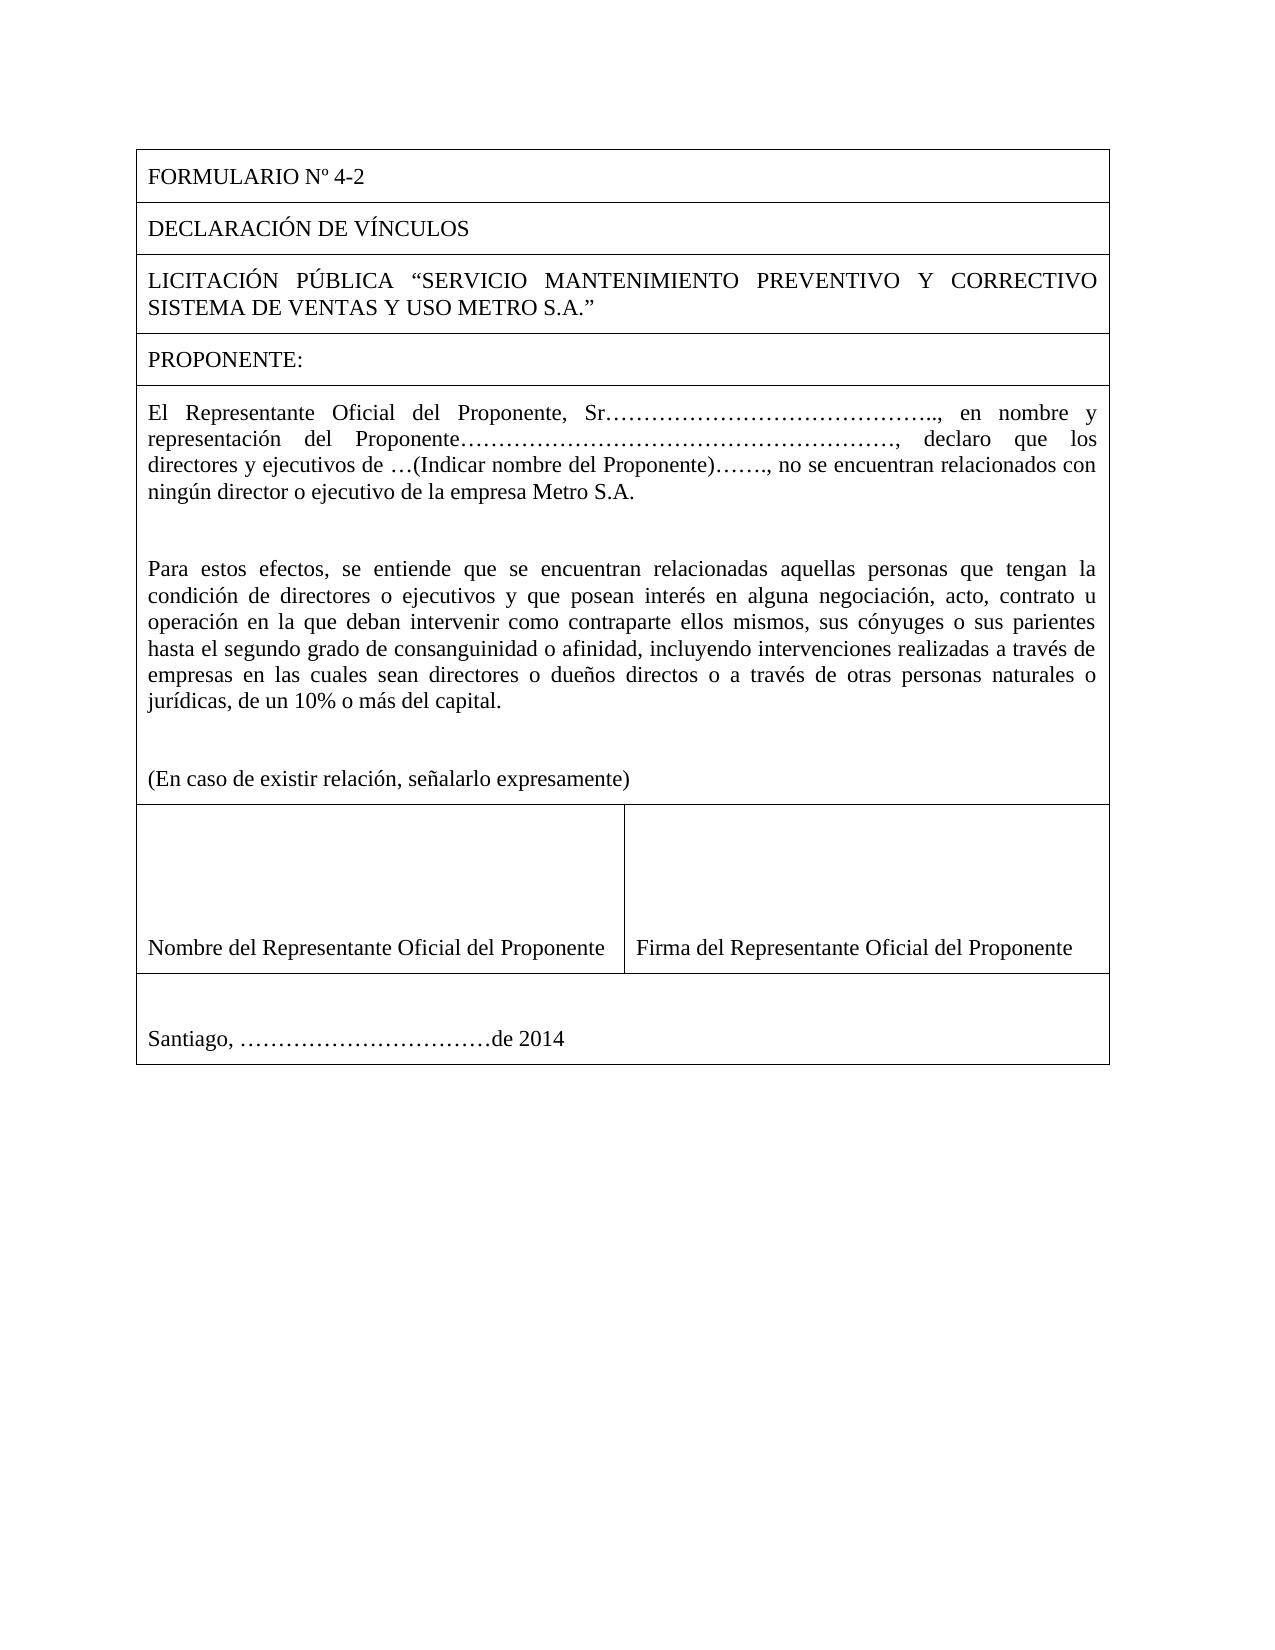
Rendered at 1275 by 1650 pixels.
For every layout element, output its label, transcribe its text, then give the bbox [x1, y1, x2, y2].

table_cell PROPONENTE: [137, 334, 1109, 385]
table_cell Firma del Representante Oficial del Proponente [625, 805, 1109, 973]
table_cell LICITACIÓN PÚBLICA “SERVICIO MANTENIMIENTO PREVENTIVO Y CORRECTIVO SISTEMA DE VENTAS Y USO METRO S.A.” [137, 255, 1109, 333]
table_cell DECLARACIÓN DE VÍNCULOS [137, 203, 1109, 254]
table_cell Santiago, ……………………………de 2014 [137, 974, 1109, 1064]
table_header FORMULARIO Nº 4-2 [137, 150, 1109, 202]
table_cell Nombre del Representante Oficial del Proponente [137, 805, 624, 973]
table_cell El Representante Oficial del Proponente, Sr…………………………………….., en nombre y representación del Proponente…………………………………………………, declaro que los directores y ejecutivos de …(Indicar nombre del Proponente)……., no se encuentran relacionados con ningún director o ejecutivo de la empresa Metro S.A. Para estos efectos, se entiende que se encuentran relacionadas aquellas personas que tengan la condición de directores o ejecutivos y que posean interés en alguna negociación, acto, contrato u operación en la que deban intervenir como contraparte ellos mismos, sus cónyuges o sus parientes hasta el segundo grado de consanguinidad o afinidad, incluyendo intervenciones realizadas a través de empresas en las cuales sean directores o dueños directos o a través de otras personas naturales o jurídicas, de un 10% o más del capital. (En caso de existir relación, señalarlo expresamente) [137, 386, 1109, 804]
